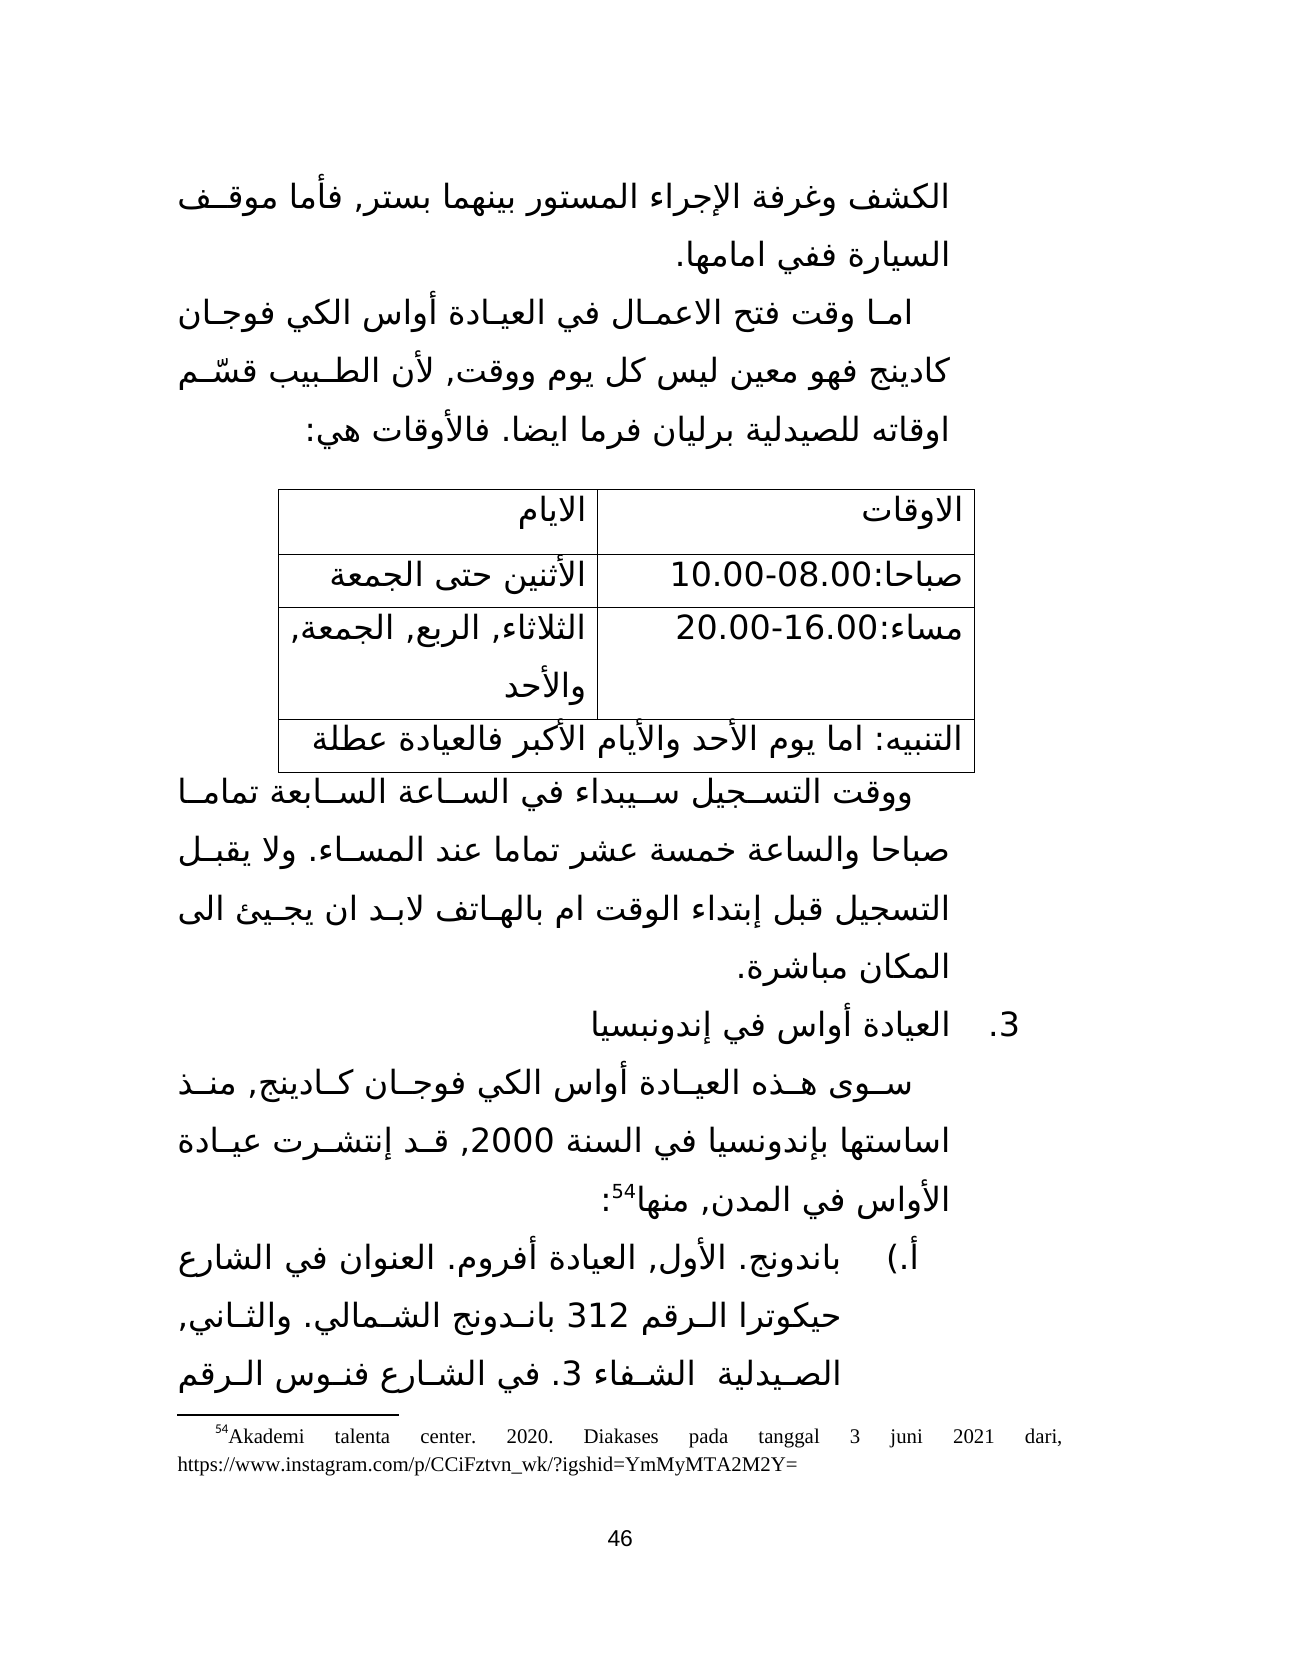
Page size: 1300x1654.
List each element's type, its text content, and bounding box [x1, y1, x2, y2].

list اما وقت فتح الاعمال في العيادة أواس الكي فوجان كادينج فهو معين ليس كل يوم ووقت, لأن الطبيب قسّم اوقاته للصيدلية برليان فرما ايضا. فالأوقات هي: [177, 294, 950, 449]
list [177, 1238, 886, 1394]
table_cell التنبيه: اما يوم الأحد والأيام الأكبر فالعيادة عطلة [279, 720, 974, 772]
list ووقت التسجيل سيبداء في الساعة السابعة تماما صباحا والساعة خمسة عشر تماما عند المساء. ولا يقبل التسجيل قبل إبتداء الوقت ام بالهاتف لابد ان يجيئ الى المكان مباشرة. [177, 773, 950, 986]
list العيادة أواس في إندونبسيا [177, 1006, 988, 1044]
table_cell الأثنين حتى الجمعة [279, 555, 597, 607]
table_cell مساء:16.00-20.00 [598, 608, 974, 718]
table_cell الثلاثاء, الربع, الجمعة, والأحد [279, 608, 597, 718]
list سوى هذه العيادة أواس الكي فوجان كادينج, منذ اساستها بإندونسيا في السنة 2000, قد إنتشرت عيادة الأواس في المدن, منها: [177, 1064, 950, 1219]
table_header الايام [279, 490, 597, 554]
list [177, 177, 950, 274]
table_cell صباحا:08.00-10.00 [598, 555, 974, 607]
table_header الاوقات [598, 490, 974, 554]
